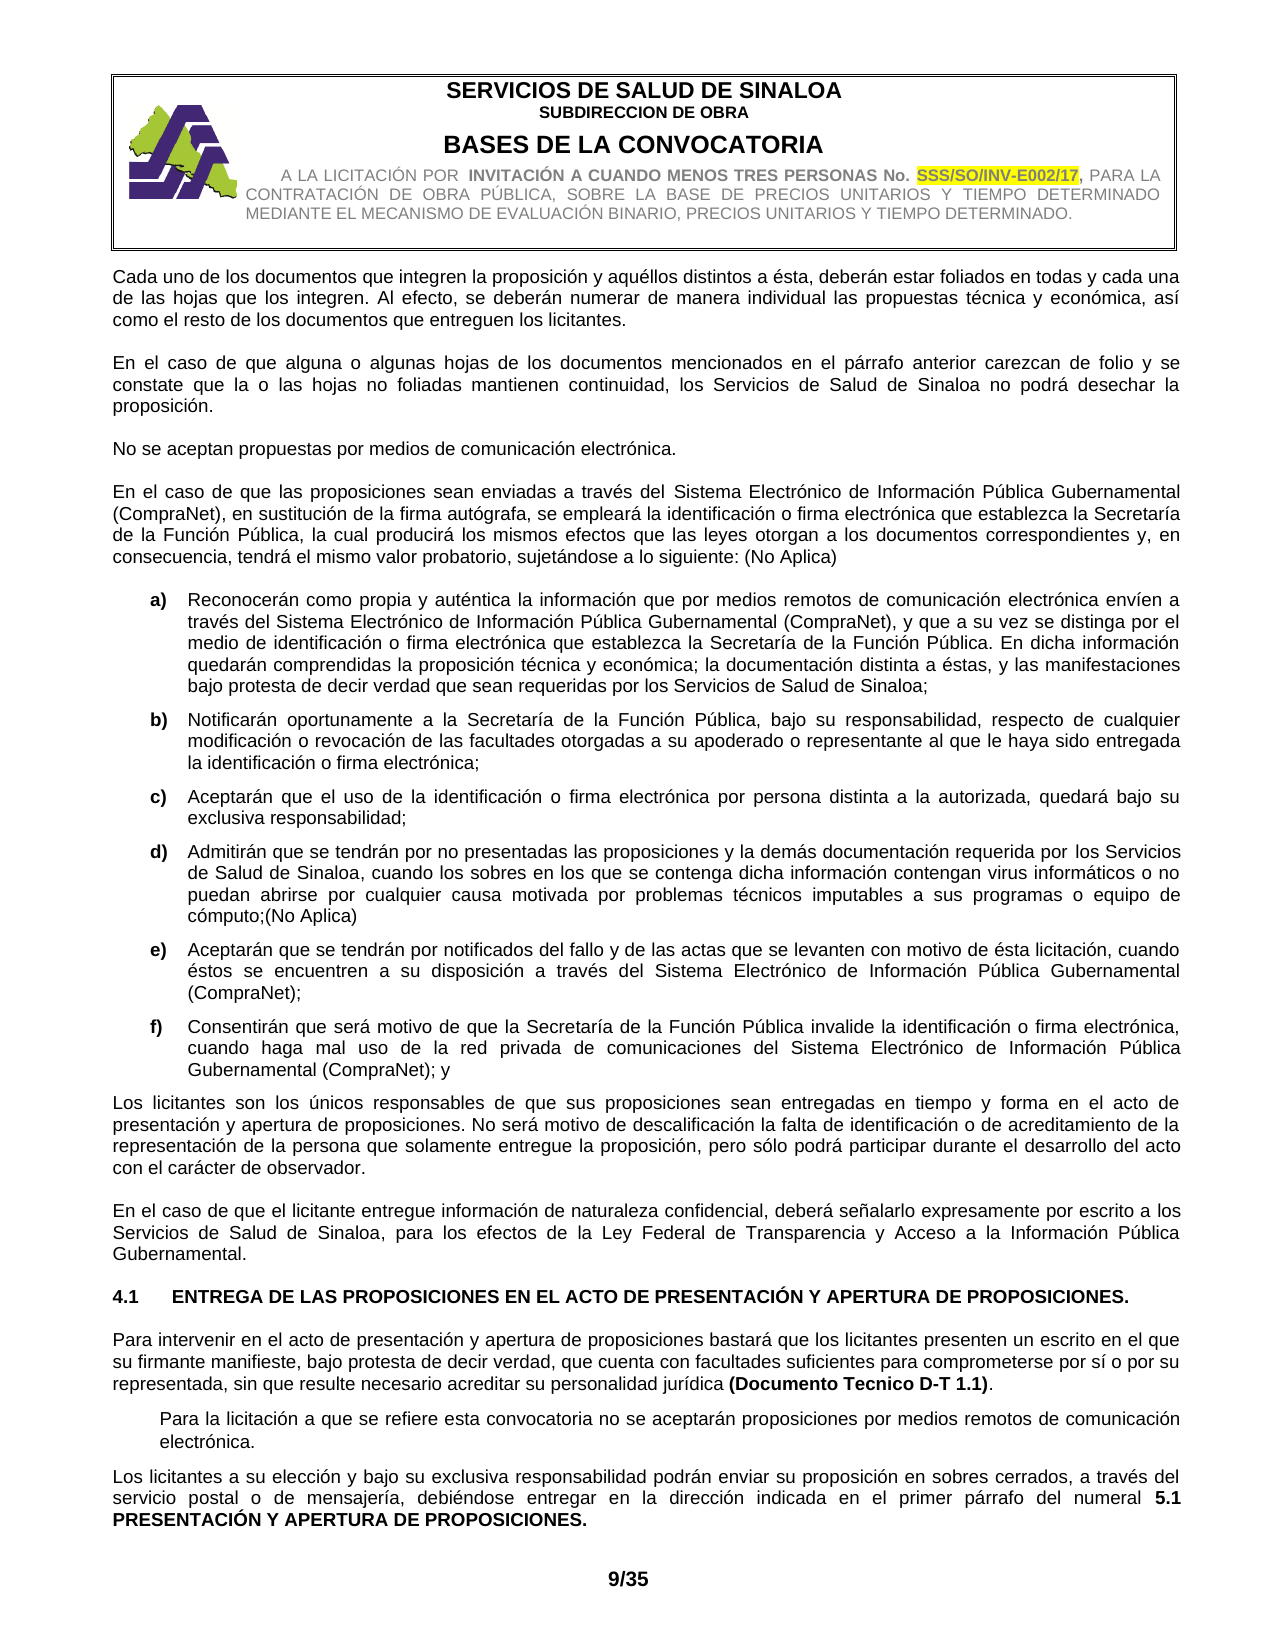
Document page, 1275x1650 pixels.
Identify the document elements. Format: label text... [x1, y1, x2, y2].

list Consentirán que será motivo de que la Secretaría de la Función Pública invalide la identificación o firma electrónica, cuando haga mal uso de la red privada de comunicaciones del Sistema Electrónico de Información Pública Gubernamental (CompraNet); y [150, 1015, 1181, 1080]
text 4.1 ENTREGA DE LAS PROPOSICIONES EN EL ACTO DE PRESENTACIÓN Y APERTURA DE PROPOSICIONES. [112, 1286, 1143, 1308]
list Reconocerán como propia y auténtica la información que por medios remotos de comunicación electrónica envíen a través del Sistema Electrónico de Información Pública Gubernamental (CompraNet), y que a su vez se distinga por el medio de identificación o firma electrónica que establezca la Secretaría de la Función Pública. En dicha información quedarán comprendidas la proposición técnica y económica; la documentación distinta a éstas, y las manifestaciones bajo protesta de decir verdad que sean requeridas por los Servicios de Salud de Sinaloa; [150, 589, 1181, 697]
list Aceptarán que el uso de la identificación o firma electrónica por persona distinta a la autorizada, quedará bajo su exclusiva responsabilidad; [150, 785, 1181, 828]
text Los licitantes a su elección y bajo su exclusiva responsabilidad podrán enviar su proposición en sobres cerrados, a través del servicio postal o de mensajería, debiéndose entregar en la dirección indicada en el primer párrafo del numeral 5.1 PRESENTACIÓN Y APERTURA DE PROPOSICIONES. [112, 1465, 1181, 1530]
text No se aceptan propuestas por medios de comunicación electrónica. [112, 438, 1181, 459]
text Para la licitación a que se refiere esta convocatoria no se aceptarán proposiciones por medios remotos de comunicación electrónica. [112, 1406, 1181, 1453]
text Cada uno de los documentos que integren la proposición y aquéllos distintos a ésta, deberán estar foliados en todas y cada una de las hojas que los integren. Al efecto, se deberán numerar de manera individual las propuestas técnica y económica, así como el resto de los documentos que entreguen los licitantes. [112, 266, 1181, 330]
list Notificarán oportunamente a la Secretaría de la Función Pública, bajo su responsabilidad, respecto de cualquier modificación o revocación de las facultades otorgadas a su apoderado o representante al que le haya sido entregada la identificación o firma electrónica; [150, 709, 1181, 773]
text Para intervenir en el acto de presentación y apertura de proposiciones bastará que los licitantes presenten un escrito en el que su firmante manifieste, bajo protesta de decir verdad, que cuenta con facultades suficientes para comprometerse por sí o por su representada, sin que resulte necesario acreditar su personalidad jurídica (Documento Tecnico D-T 1.1). [112, 1329, 1181, 1394]
text En el caso de que las proposiciones sean enviadas a través del Sistema Electrónico de Información Pública Gubernamental (CompraNet), en sustitución de la firma autógrafa, se empleará la identificación o firma electrónica que establezca la Secretaría de la Función Pública, la cual producirá los mismos efectos que las leyes otorgan a los documentos correspondientes y, en consecuencia, tendrá el mismo valor probatorio, sujetándose a lo siguiente: (No Aplica) [112, 481, 1181, 567]
list Admitirán que se tendrán por no presentadas las proposiciones y la demás documentación requerida por los Servicios de Salud de Sinaloa, cuando los sobres en los que se contenga dicha información contengan virus informáticos o no puedan abrirse por cualquier causa motivada por problemas técnicos imputables a sus programas o equipo de cómputo;(No Aplica) [150, 841, 1181, 927]
text En el caso de que alguna o algunas hojas de los documentos mencionados en el párrafo anterior carezcan de folio y se constate que la o las hojas no foliadas mantienen continuidad, los Servicios de Salud de Sinaloa no podrá desechar la proposición. [112, 352, 1181, 416]
list Aceptarán que se tendrán por notificados del fallo y de las actas que se levanten con motivo de ésta licitación, cuando éstos se encuentren a su disposición a través del Sistema Electrónico de Información Pública Gubernamental (CompraNet); [150, 939, 1181, 1003]
picture [129, 105, 238, 199]
text En el caso de que el licitante entregue información de naturaleza confidencial, deberá señalarlo expresamente por escrito a los Servicios de Salud de Sinaloa, para los efectos de la Ley Federal de Transparencia y Acceso a la Información Pública Gubernamental. [112, 1200, 1181, 1264]
text Los licitantes son los únicos responsables de que sus proposiciones sean entregadas en tiempo y forma en el acto de presentación y apertura de proposiciones. No será motivo de descalificación la falta de identificación o de acreditamiento de la representación de la persona que solamente entregue la proposición, pero sólo podrá participar durante el desarrollo del acto con el carácter de observador. [112, 1092, 1181, 1178]
